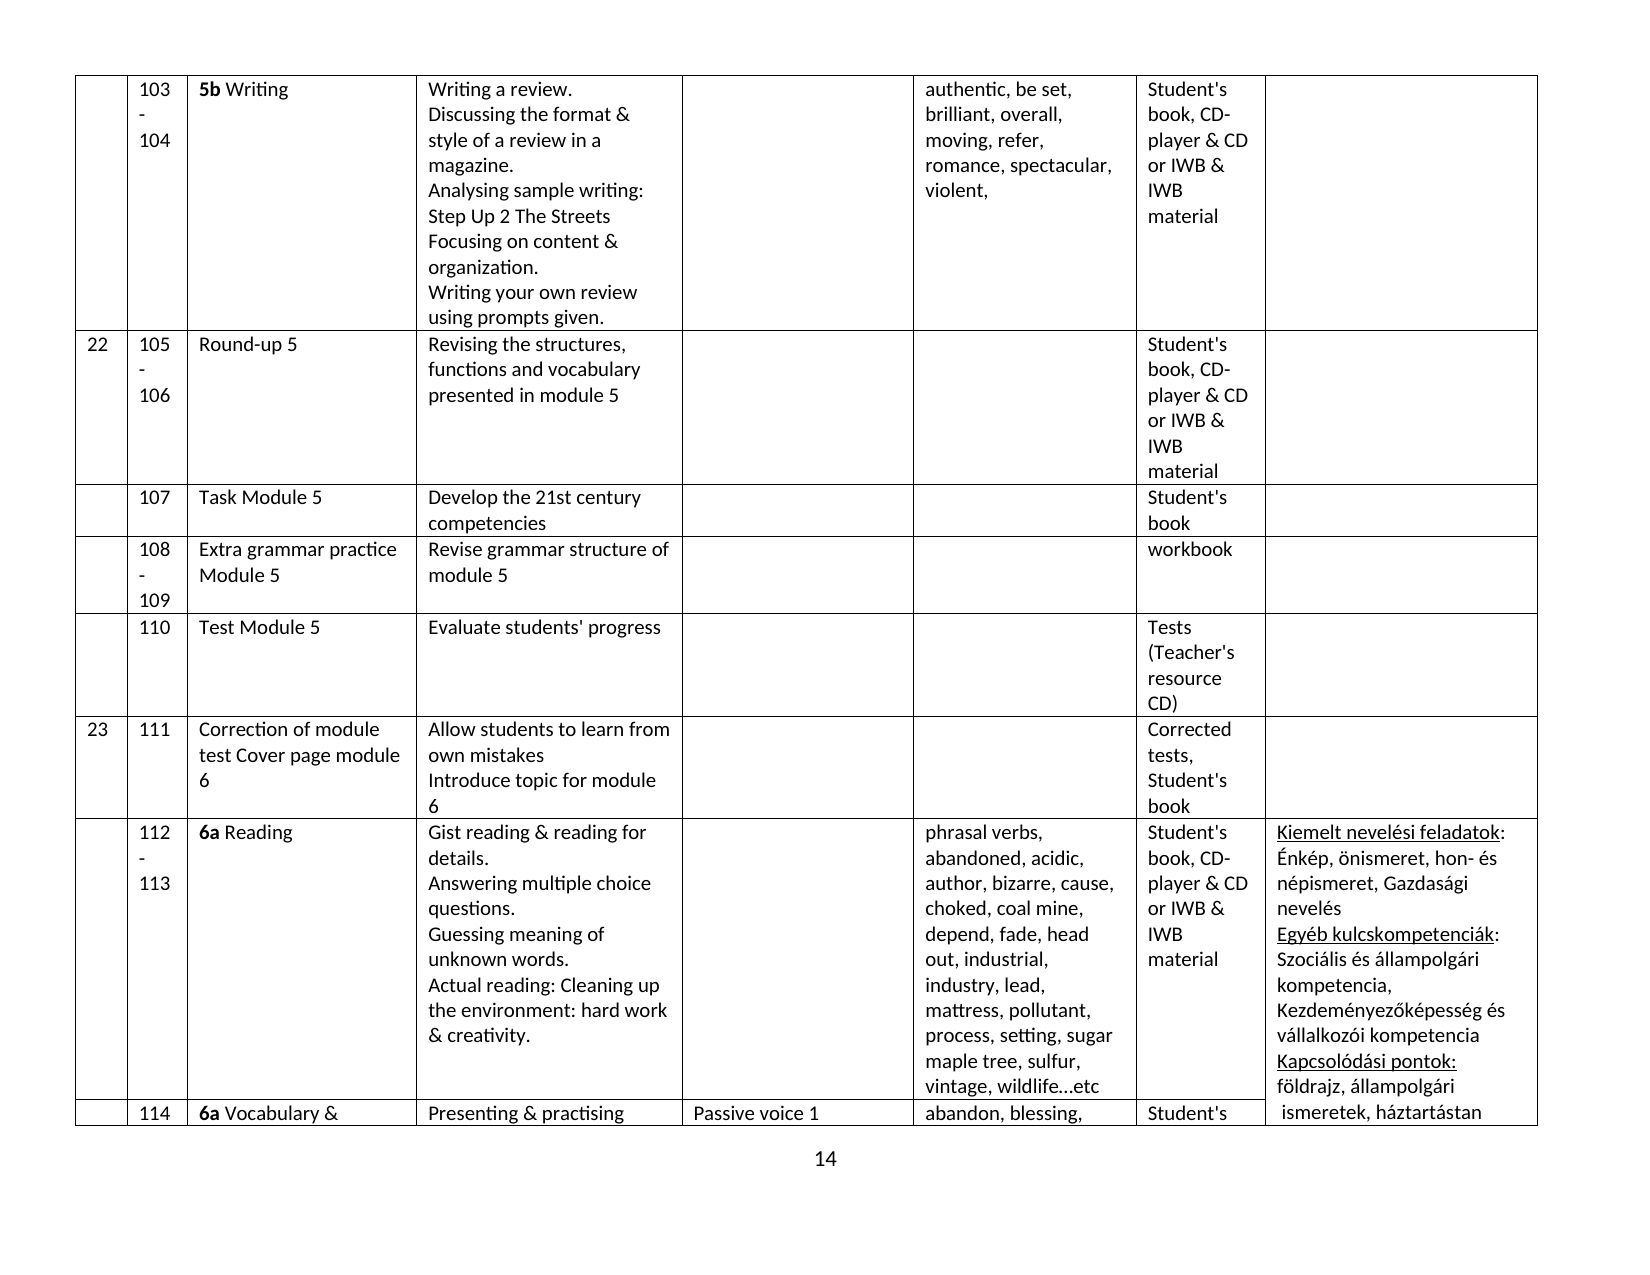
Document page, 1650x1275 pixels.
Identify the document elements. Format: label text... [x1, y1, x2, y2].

table_cell Corrected tests, Student's book [1137, 717, 1265, 818]
table_cell Revising the structures, functions and vocabulary presented in module 5 [417, 331, 682, 484]
table_cell [914, 614, 1136, 716]
table_cell 114-115 [128, 1100, 187, 1125]
table_cell 105-106 [128, 331, 187, 484]
table_cell Task Module 5 [188, 485, 416, 536]
table_cell Correction of module test Cover page module 6 [188, 717, 416, 818]
table_cell Develop the 21st century competencies [417, 485, 682, 536]
table_cell Student's book, CD-player & CD or IWB & IWB material [1137, 819, 1265, 1099]
table_cell [683, 717, 913, 818]
table_cell Evaluate students' progress [417, 614, 682, 716]
table_cell [683, 331, 913, 484]
table_cell [914, 537, 1136, 613]
table_cell [1266, 331, 1537, 484]
table_cell [1266, 717, 1537, 818]
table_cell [1137, 76, 1265, 330]
table_cell Tests (Teacher's resource CD) [1137, 614, 1265, 716]
table_cell Revise grammar structure of module 5 [417, 537, 682, 613]
table_cell 111 [128, 717, 187, 818]
table_cell [683, 819, 913, 1099]
table_cell [683, 537, 913, 613]
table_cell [1137, 1100, 1265, 1125]
table_cell Test Module 5 [188, 614, 416, 716]
table_cell Extra grammar practice Module 5 [188, 537, 416, 613]
table_cell [1266, 537, 1537, 613]
table_cell [76, 819, 127, 1099]
table_cell 112-113 [128, 819, 187, 1099]
table_cell Kiemelt nevelési feladatok: Énkép, önismeret, hon- és népismeret, Gazdasági nevelés Egyéb kulcskompetenciák: Szociális és állampolgári kompetencia, Kezdeményezőképesség és vállalkozói kompetencia Kapcsolódási pontok: földrajz, állampolgári ismeretek, háztartástan Munkaforma: csoportmunka, pármunka, egyéni- és frontális munka A differenciálás színterei: egyéni fejlesztés, feladattípusok [1266, 819, 1537, 1125]
table_cell 5b Writing [188, 76, 416, 330]
table_cell Round-up 5 [188, 331, 416, 484]
table_cell [1266, 485, 1537, 536]
table_cell [76, 1100, 127, 1125]
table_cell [188, 1100, 416, 1125]
table_cell 23 [76, 717, 127, 818]
table_cell Student's book [1137, 485, 1265, 536]
table_cell [76, 485, 127, 536]
table_cell [914, 331, 1136, 484]
table_cell Passive voice 1 [683, 1100, 913, 1125]
table_cell phrasal verbs, abandoned, acidic, author, bizarre, cause, choked, coal mine, depend, fade, head out, industrial, industry, lead, mattress, pollutant, process, setting, sugar maple tree, sulfur, vintage, wildlife…etc [914, 819, 1136, 1099]
table_cell 103-104 [128, 76, 187, 330]
table_cell 110 [128, 614, 187, 716]
table_cell [914, 717, 1136, 818]
table_cell 6a Reading [188, 819, 416, 1099]
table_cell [914, 1100, 1136, 1125]
table_cell [76, 537, 127, 613]
table_cell 107 [128, 485, 187, 536]
table_cell [1266, 614, 1537, 716]
table_cell 22 [76, 331, 127, 484]
table_cell [76, 76, 127, 330]
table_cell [417, 1100, 682, 1125]
table_cell authentic, be set, brilliant, overall, moving, refer, romance, spectacular, violent, [914, 76, 1136, 330]
table_cell 108-109 [128, 537, 187, 613]
table_cell [914, 485, 1136, 536]
table_cell [683, 76, 913, 330]
table_cell [683, 614, 913, 716]
table_cell Allow students to learn from own mistakes Introduce topic for module 6 [417, 717, 682, 818]
table_cell Writing a review. Discussing the format & style of a review in a magazine. Analysing sample writing: Step Up 2 The Streets Focusing on content & organization. Writing your own review using prompts given. [417, 76, 682, 330]
table_cell workbook [1137, 537, 1265, 613]
table_cell [683, 485, 913, 536]
table_cell Student's book, CD-player & CD or IWB & IWB material [1137, 331, 1265, 484]
table_cell Gist reading & reading for details. Answering multiple choice questions. Guessing meaning of unknown words. Actual reading: Cleaning up the environment: hard work & creativity. [417, 819, 682, 1099]
table_cell [76, 614, 127, 716]
